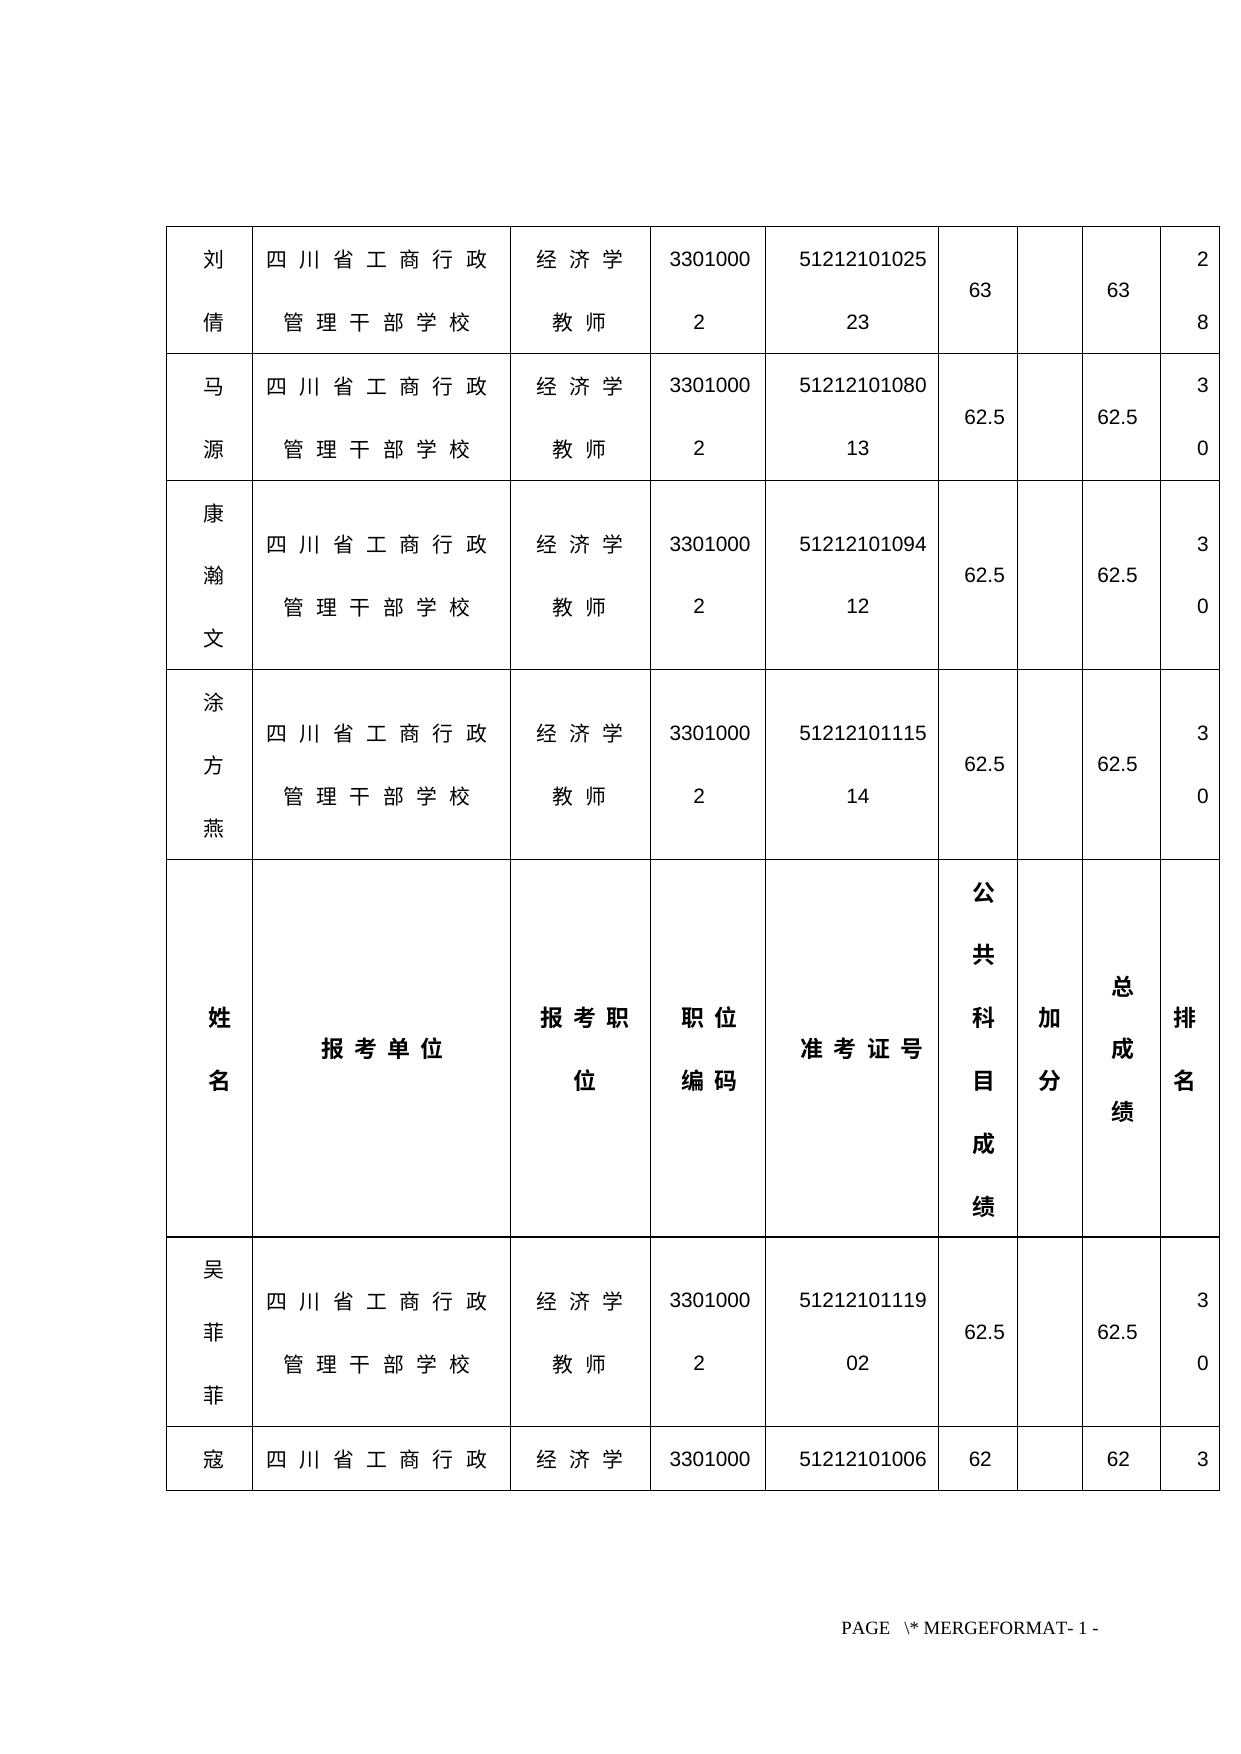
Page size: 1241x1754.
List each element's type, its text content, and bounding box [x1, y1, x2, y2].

table_cell 62.5 [1083, 1238, 1160, 1426]
table_cell 经济学教师 [511, 227, 650, 353]
table_cell 30 [1161, 481, 1219, 669]
table_cell [1018, 670, 1082, 858]
table_cell [1018, 1238, 1082, 1426]
table_cell 30 [1161, 1238, 1219, 1426]
table_cell 62.5 [939, 481, 1017, 669]
table_cell 34 [1161, 1427, 1219, 1490]
table_cell [1018, 481, 1082, 669]
table_cell 职位编码 [651, 860, 765, 1236]
table_cell 经济学教师 [511, 1427, 650, 1490]
table_cell 公共科目成绩 [939, 860, 1017, 1236]
table_cell 33010002 [651, 481, 765, 669]
table_cell 康瀚文 [167, 481, 252, 669]
table_cell 四川省工商行政管理干部学校 [253, 670, 510, 858]
table_cell 四川省工商行政管理干部学校 [253, 1427, 510, 1490]
table_cell 经济学教师 [511, 670, 650, 858]
table_cell 报考单位 [253, 860, 510, 1236]
table_cell 加分 [1018, 860, 1082, 1236]
table_cell 马源 [167, 354, 252, 479]
table_cell 准考证号 [766, 860, 938, 1236]
table_cell 5121210111514 [766, 670, 938, 858]
table_cell 经济学教师 [511, 354, 650, 479]
table_cell [1018, 227, 1082, 353]
table_cell 62.5 [939, 354, 1017, 479]
table_cell 33010002 [651, 1238, 765, 1426]
table_cell 5121210108013 [766, 354, 938, 479]
table_cell 刘倩 [167, 227, 252, 353]
table_cell 排名 [1161, 860, 1219, 1236]
table_cell 33010002 [651, 354, 765, 479]
table_cell 62.5 [1083, 354, 1160, 479]
table_cell 姓名 [167, 860, 252, 1236]
table_cell 63 [1083, 227, 1160, 353]
table_cell 吴菲菲 [167, 1238, 252, 1426]
table_cell 62 [939, 1427, 1017, 1490]
table_cell 四川省工商行政管理干部学校 [253, 354, 510, 479]
table_cell 经济学教师 [511, 1238, 650, 1426]
table_cell [1018, 354, 1082, 479]
table_cell 涂方燕 [167, 670, 252, 858]
table_cell 33010002 [651, 227, 765, 353]
table_cell 33010002 [651, 1427, 765, 1490]
table_cell 总成绩 [1083, 860, 1160, 1236]
table_cell 30 [1161, 670, 1219, 858]
table_cell 28 [1161, 227, 1219, 353]
table_cell [1018, 1427, 1082, 1490]
table_cell 33010002 [651, 670, 765, 858]
table_cell 62 [1083, 1427, 1160, 1490]
table_cell 5121210109412 [766, 481, 938, 669]
table_cell 四川省工商行政管理干部学校 [253, 481, 510, 669]
table_cell 寇永标 [167, 1427, 252, 1490]
table_cell 62.5 [939, 1238, 1017, 1426]
table_cell 62.5 [1083, 670, 1160, 858]
table_cell 5121210111902 [766, 1238, 938, 1426]
table_cell 四川省工商行政管理干部学校 [253, 1238, 510, 1426]
table_cell 30 [1161, 354, 1219, 479]
table_cell 经济学教师 [511, 481, 650, 669]
table_cell 62.5 [1083, 481, 1160, 669]
table_cell 62.5 [939, 670, 1017, 858]
table_cell 5121210102523 [766, 227, 938, 353]
table_cell 报考职位 [511, 860, 650, 1236]
table_cell 63 [939, 227, 1017, 353]
table_cell 5121210100618 [766, 1427, 938, 1490]
table_cell 四川省工商行政管理干部学校 [253, 227, 510, 353]
